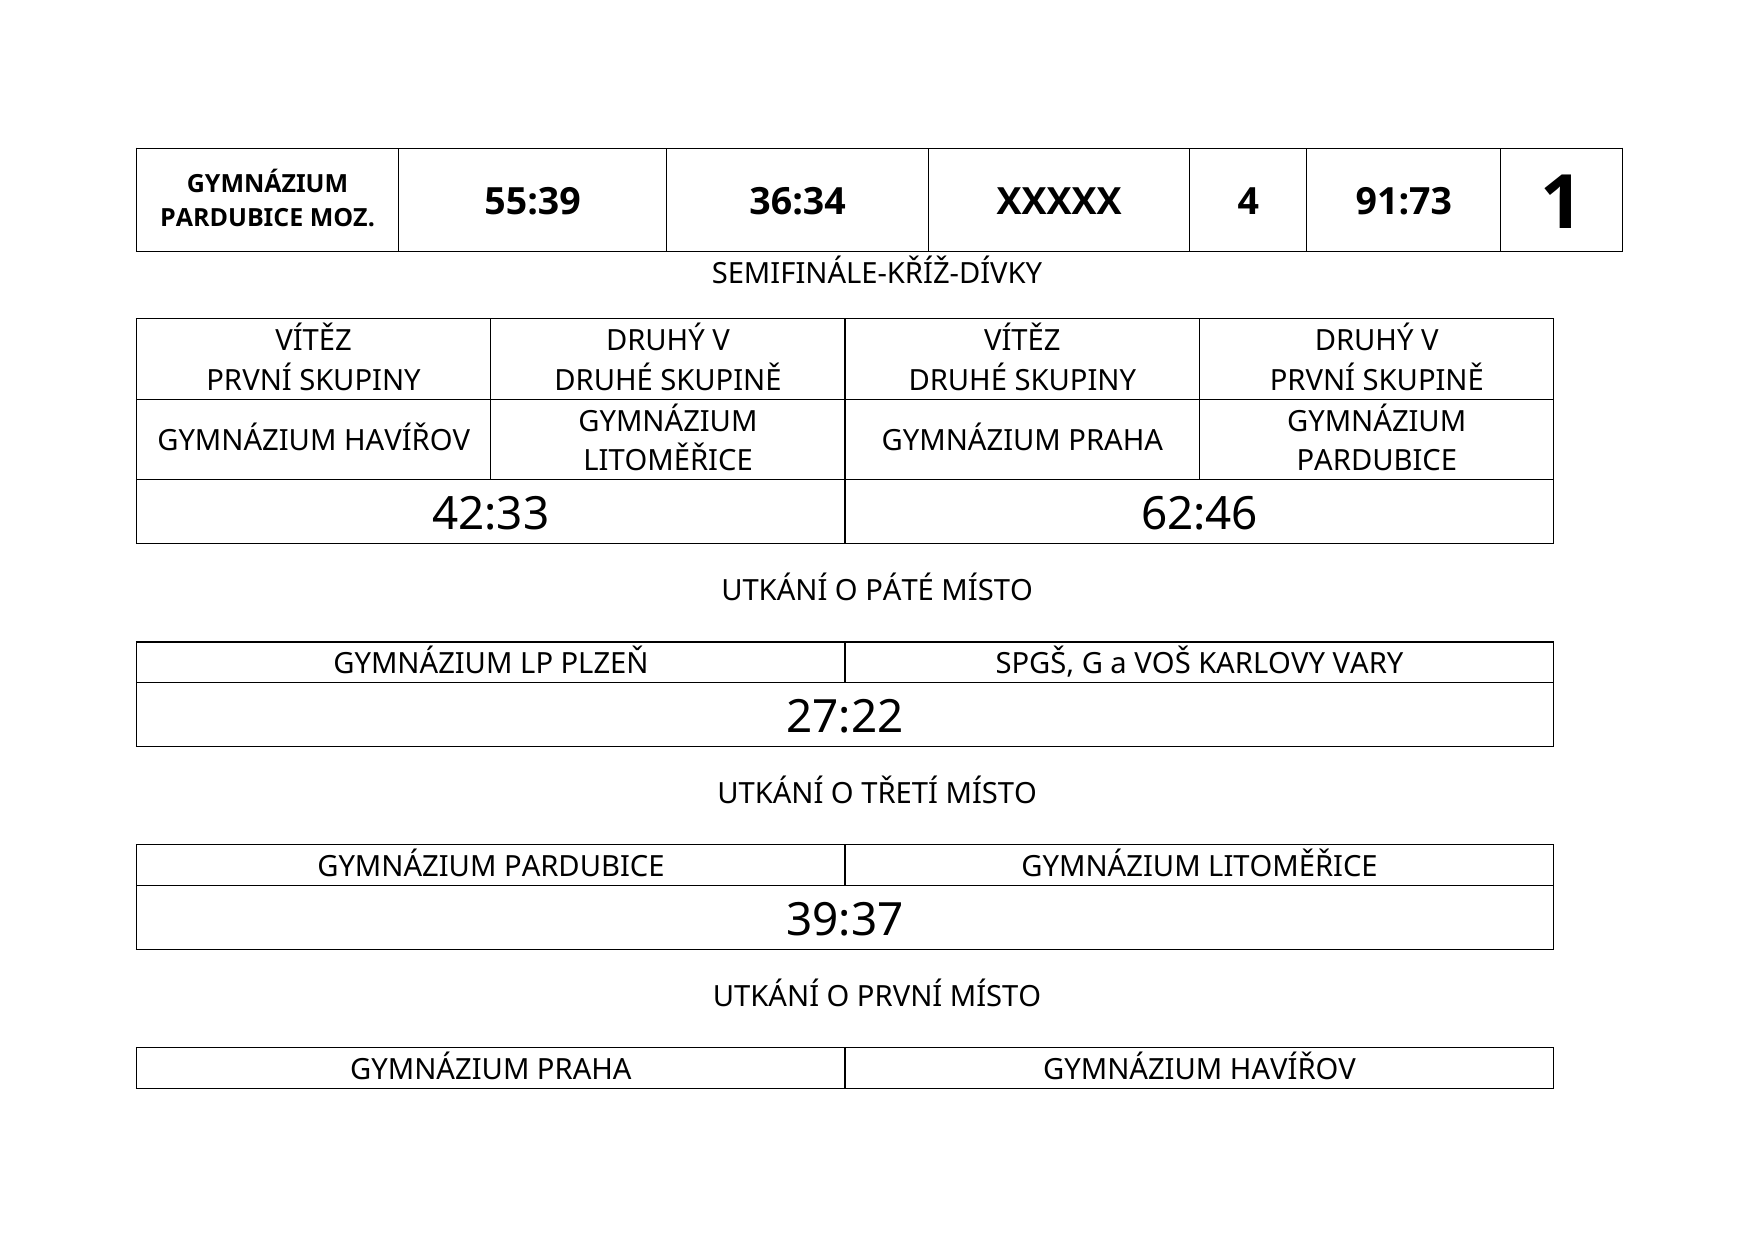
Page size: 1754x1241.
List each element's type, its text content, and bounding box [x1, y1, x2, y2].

table_cell 4 [1190, 149, 1306, 251]
table_cell GYMNÁZIUM LITOMĚŘICE [491, 400, 844, 479]
text SEMIFINÁLE-KŘÍŽ-DÍVKY [148, 252, 1606, 292]
table_header GYMNÁZIUM LITOMĚŘICE [846, 845, 1553, 885]
table_cell GYMNÁZIUM HAVÍŘOV [137, 400, 490, 479]
table_header DRUHÝ V PRVNÍ SKUPINĚ [1200, 319, 1553, 399]
table_header GYMNÁZIUM LP PLZEŇ [137, 643, 844, 682]
table_header SPGŠ, G a VOŠ KARLOVY VARY [846, 643, 1553, 682]
table_cell 42:33 [137, 480, 844, 543]
table_cell 36:34 [667, 149, 928, 251]
table_cell 62:46 [846, 480, 1553, 543]
table_cell XXXXX [929, 149, 1189, 251]
table_header DRUHÝ V DRUHÉ SKUPINĚ [491, 319, 844, 399]
table_cell GYMNÁZIUM PARDUBICE MOZ. [137, 149, 398, 251]
table_cell 39:37 [137, 886, 1553, 948]
table_cell 91:73 [1307, 149, 1500, 251]
text UTKÁNÍ O PRVNÍ MÍSTO [148, 976, 1606, 1015]
table_header VÍTĚZ PRVNÍ SKUPINY [137, 319, 490, 399]
table_cell 55:39 [399, 149, 666, 251]
table_cell GYMNÁZIUM PARDUBICE [1200, 400, 1553, 479]
table_cell 1 [1501, 149, 1622, 251]
table_cell GYMNÁZIUM PRAHA [846, 400, 1199, 479]
table_header GYMNÁZIUM PARDUBICE [137, 845, 844, 885]
table_cell 27:22 [137, 683, 1553, 746]
text UTKÁNÍ O TŘETÍ MÍSTO [148, 773, 1606, 812]
table_header GYMNÁZIUM PRAHA [137, 1048, 844, 1088]
text UTKÁNÍ O PÁTÉ MÍSTO [148, 570, 1606, 609]
table_header GYMNÁZIUM HAVÍŘOV [846, 1048, 1553, 1088]
table_header VÍTĚZ DRUHÉ SKUPINY [846, 319, 1199, 399]
